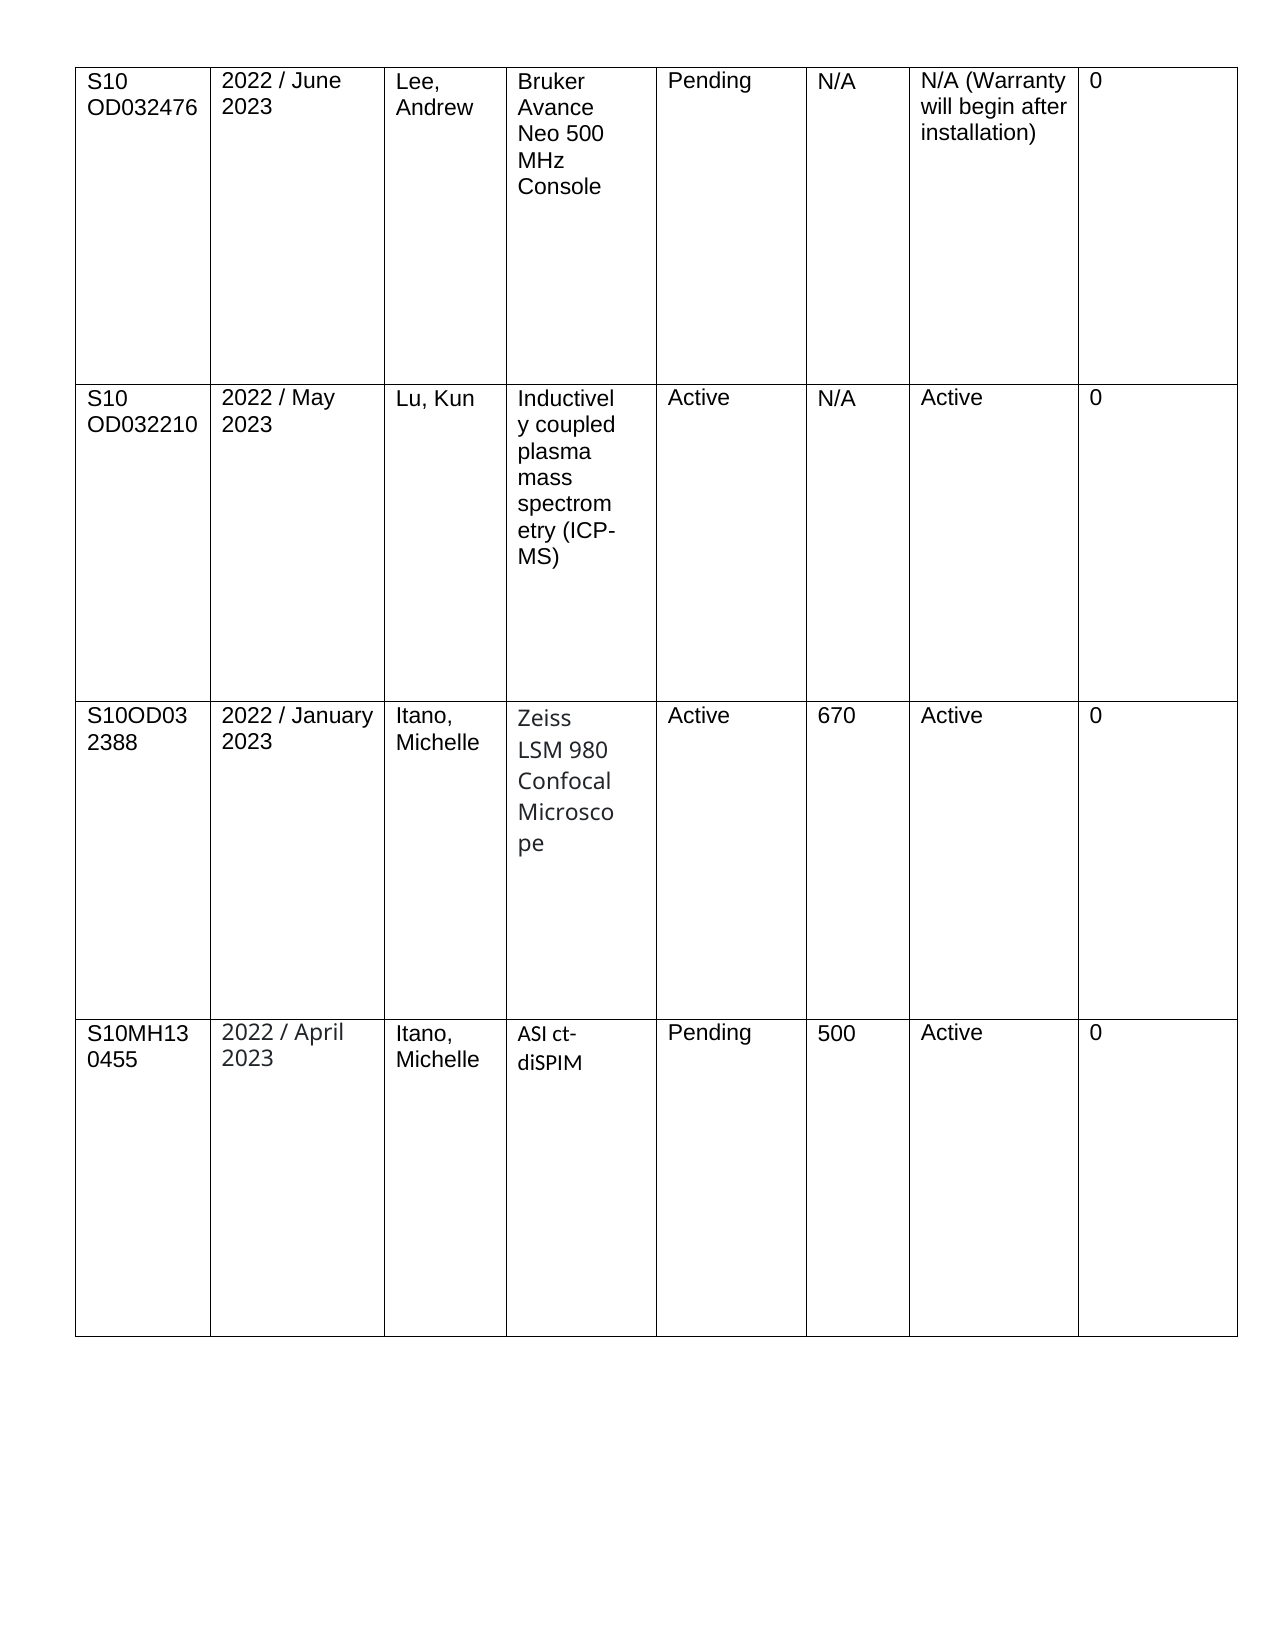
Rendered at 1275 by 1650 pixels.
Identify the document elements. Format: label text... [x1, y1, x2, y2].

table_cell Active [910, 385, 1078, 701]
table_cell Lee, Andrew [385, 68, 506, 384]
table_cell Pending [657, 68, 806, 384]
table_cell 2022 / May 2023 [211, 385, 384, 701]
table_cell 500 [807, 1020, 909, 1336]
table_cell 0 [1079, 702, 1237, 1018]
table_cell ASI ct-diSPIM [507, 1020, 656, 1336]
table_cell Active [910, 1020, 1078, 1336]
table_cell Active [657, 385, 806, 701]
table_cell Active [657, 702, 806, 1018]
table_cell Bruker Avance Neo 500 MHz Console [507, 68, 656, 384]
table_cell Active [910, 702, 1078, 1018]
table_cell S10OD032388 [76, 702, 210, 1018]
table_cell N/A (Warranty will begin after installation) [910, 68, 1078, 384]
table_cell 0 [1079, 68, 1237, 384]
table_cell S10 OD032476 [76, 68, 210, 384]
table_cell S10MH130455 [76, 1020, 210, 1336]
table_cell S10 OD032210 [76, 385, 210, 701]
table_cell N/A [807, 385, 909, 701]
table_cell N/A [807, 68, 909, 384]
table_cell 2022 / April 2023 [211, 1020, 384, 1336]
table_cell Itano, Michelle [385, 702, 506, 1018]
table_cell Inductively coupled plasma mass spectrometry (ICP-MS) [507, 385, 656, 701]
table_cell Pending [657, 1020, 806, 1336]
table_cell 670 [807, 702, 909, 1018]
table_cell 0 [1079, 1020, 1237, 1336]
table_cell 2022 / June 2023 [211, 68, 384, 384]
table_cell Itano, Michelle [385, 1020, 506, 1336]
table_cell 0 [1079, 385, 1237, 701]
table_cell Zeiss LSM 980 Confocal Microscope [507, 702, 656, 1018]
table_cell Lu, Kun [385, 385, 506, 701]
table_cell 2022 / January 2023 [211, 702, 384, 1018]
